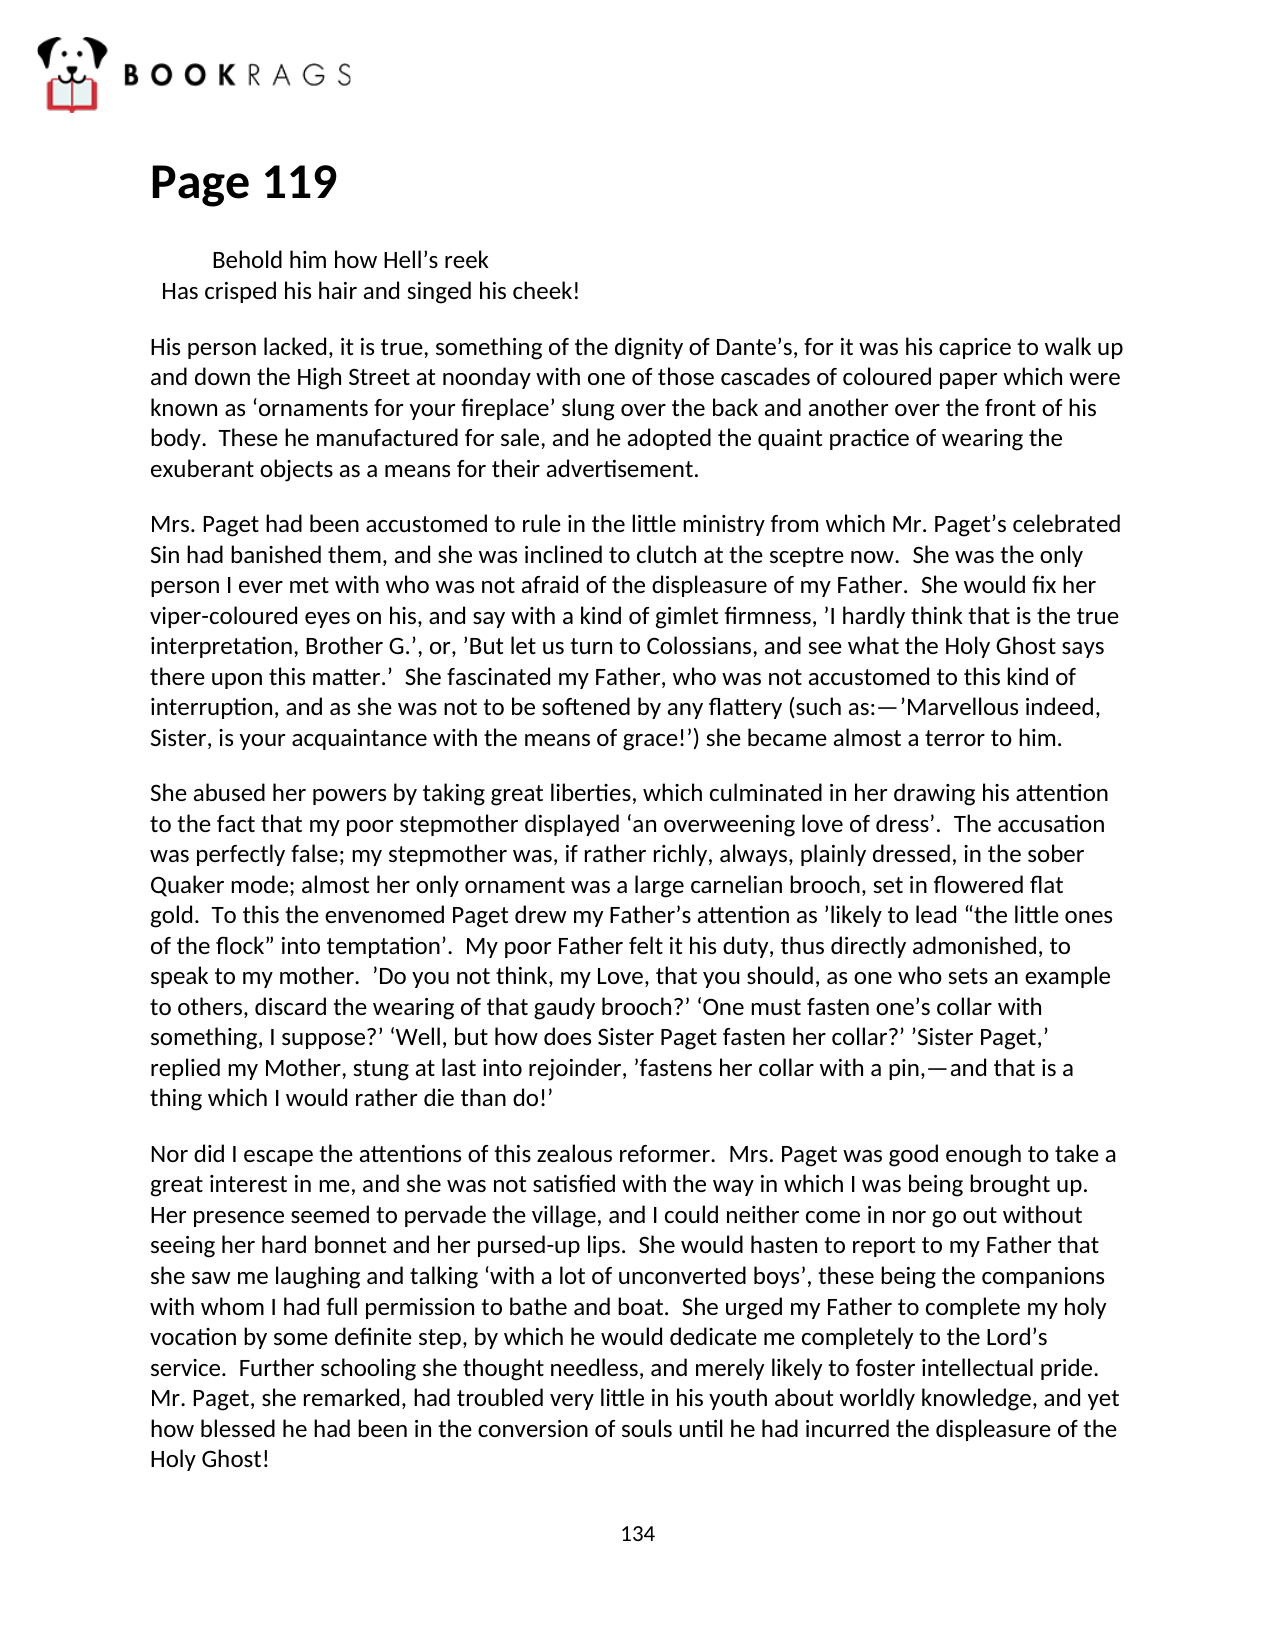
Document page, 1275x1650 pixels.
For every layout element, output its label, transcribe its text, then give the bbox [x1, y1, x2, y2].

text Nor did I escape the attentions of this zealous reformer. Mrs. Paget was good enough to take a great interest in me, and she was not satisfied with the way in which I was being brought up. Her presence seemed to pervade the village, and I could neither come in nor go out without seeing her hard bonnet and her pursed-up lips. She would hasten to report to my Father that she saw me laughing and talking ‘with a lot of unconverted boys’, these being the companions with whom I had full permission to bathe and boat. She urged my Father to complete my holy vocation by some definite step, by which he would dedicate me completely to the Lord’s service. Further schooling she thought needless, and merely likely to foster intellectual pride. Mr. Paget, she remarked, had troubled very little in his youth about worldly knowledge, and yet how blessed he had been in the conversion of souls until he had incurred the displeasure of the Holy Ghost! [150, 1138, 1125, 1474]
text Page 119 [150, 150, 1125, 211]
text Mrs. Paget had been accustomed to rule in the little ministry from which Mr. Paget’s celebrated Sin had banished them, and she was inclined to clutch at the sceptre now. She was the only person I ever met with who was not afraid of the displeasure of my Father. She would fix her viper-coloured eyes on his, and say with a kind of gimlet firmness, ’I hardly think that is the true interpretation, Brother G.’, or, ’But let us turn to Colossians, and see what the Holy Ghost says there upon this matter.’ She fascinated my Father, who was not accustomed to this kind of interruption, and as she was not to be softened by any flattery (such as:—­’Marvellous indeed, Sister, is your acquaintance with the means of grace!’) she became almost a terror to him. [150, 508, 1125, 752]
text His person lacked, it is true, something of the dignity of Dante’s, for it was his caprice to walk up and down the High Street at noonday with one of those cascades of coloured paper which were known as ‘ornaments for your fireplace’ slung over the back and another over the front of his body. These he manufactured for sale, and he adopted the quaint practice of wearing the exuberant objects as a means for their advertisement. [150, 331, 1125, 483]
picture [37, 37, 351, 113]
text Behold him how Hell’s reek Has crisped his hair and singed his cheek! [150, 244, 1125, 306]
text She abused her powers by taking great liberties, which culminated in her drawing his attention to the fact that my poor stepmother displayed ‘an overweening love of dress’. The accusation was perfectly false; my stepmother was, if rather richly, always, plainly dressed, in the sober Quaker mode; almost her only ornament was a large carnelian brooch, set in flowered flat gold. To this the envenomed Paget drew my Father’s attention as ’likely to lead “the little ones of the flock” into temptation’. My poor Father felt it his duty, thus directly admonished, to speak to my mother. ’Do you not think, my Love, that you should, as one who sets an example to others, discard the wearing of that gaudy brooch?’ ‘One must fasten one’s collar with something, I suppose?’ ‘Well, but how does Sister Paget fasten her collar?’ ’Sister Paget,’ replied my Mother, stung at last into rejoinder, ’fastens her collar with a pin,—­and that is a thing which I would rather die than do!’ [150, 777, 1125, 1113]
